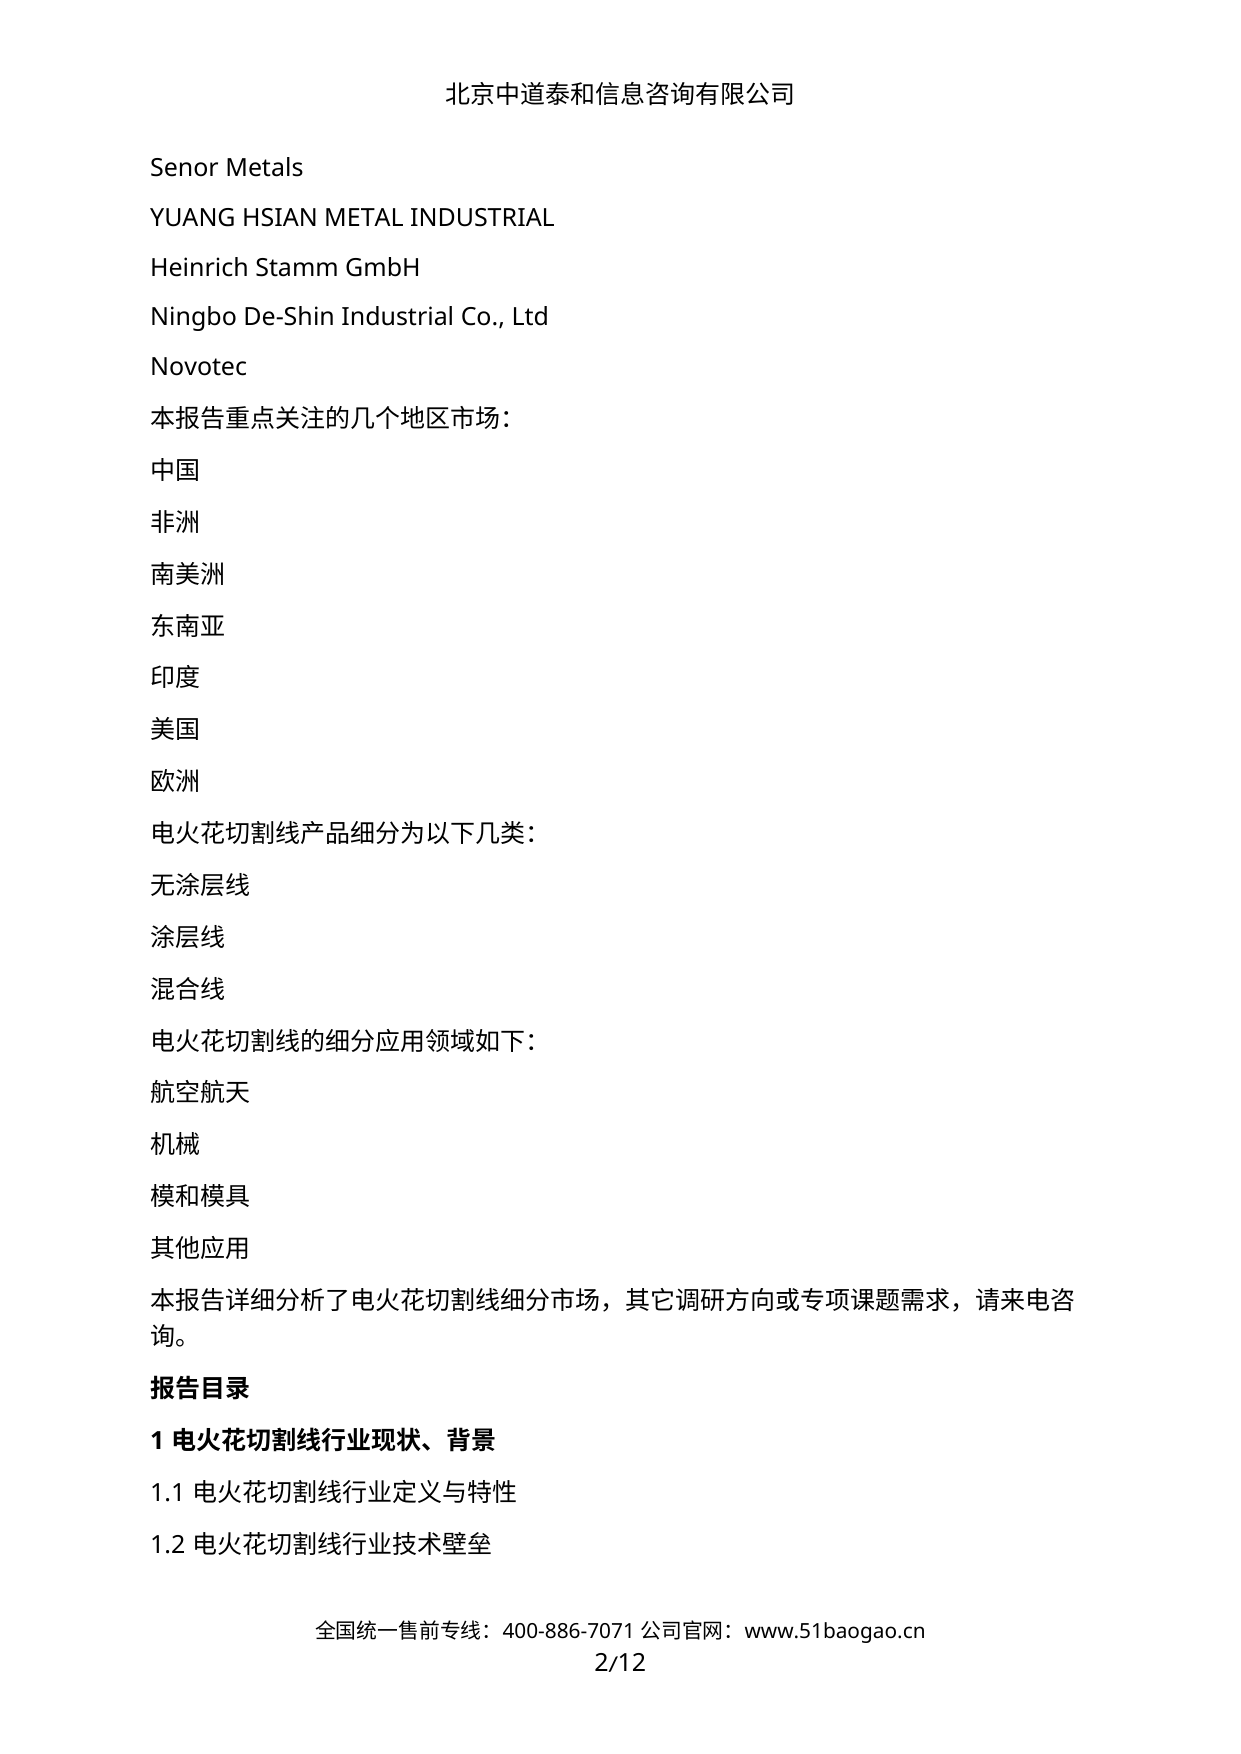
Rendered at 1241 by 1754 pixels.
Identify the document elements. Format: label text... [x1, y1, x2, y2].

text 机械 [150, 1125, 1090, 1161]
text 东南亚 [150, 606, 1090, 642]
text Senor Metals [150, 150, 1090, 184]
text 本报告详细分析了电火花切割线细分市场，其它调研方向或专项课题需求，请来电咨询。 [150, 1280, 1090, 1353]
text 南美洲 [150, 554, 1090, 590]
text 美国 [150, 710, 1090, 746]
text Ningbo De-Shin Industrial Co., Ltd [150, 299, 1090, 333]
text 欧洲 [150, 762, 1090, 798]
text Novotec [150, 349, 1090, 383]
text 报告目录 [150, 1368, 1090, 1405]
text 印度 [150, 658, 1090, 694]
text 中国 [150, 450, 1090, 487]
text YUANG HSIAN METAL INDUSTRIAL [150, 200, 1090, 234]
text 其他应用 [150, 1228, 1090, 1265]
text 非洲 [150, 502, 1090, 538]
text 1.2 电火花切割线行业技术壁垒 [150, 1524, 1090, 1560]
text 1.1 电火花切割线行业定义与特性 [150, 1472, 1090, 1508]
text Heinrich Stamm GmbH [150, 249, 1090, 283]
text 无涂层线 [150, 865, 1090, 902]
text 航空航天 [150, 1073, 1090, 1109]
text 1 电火花切割线行业现状、背景 [150, 1420, 1090, 1457]
text 模和模具 [150, 1177, 1090, 1213]
text 本报告重点关注的几个地区市场： [150, 398, 1090, 435]
text 电火花切割线的细分应用领域如下： [150, 1021, 1090, 1057]
text 电火花切割线产品细分为以下几类： [150, 813, 1090, 850]
text 混合线 [150, 969, 1090, 1005]
text 涂层线 [150, 917, 1090, 953]
